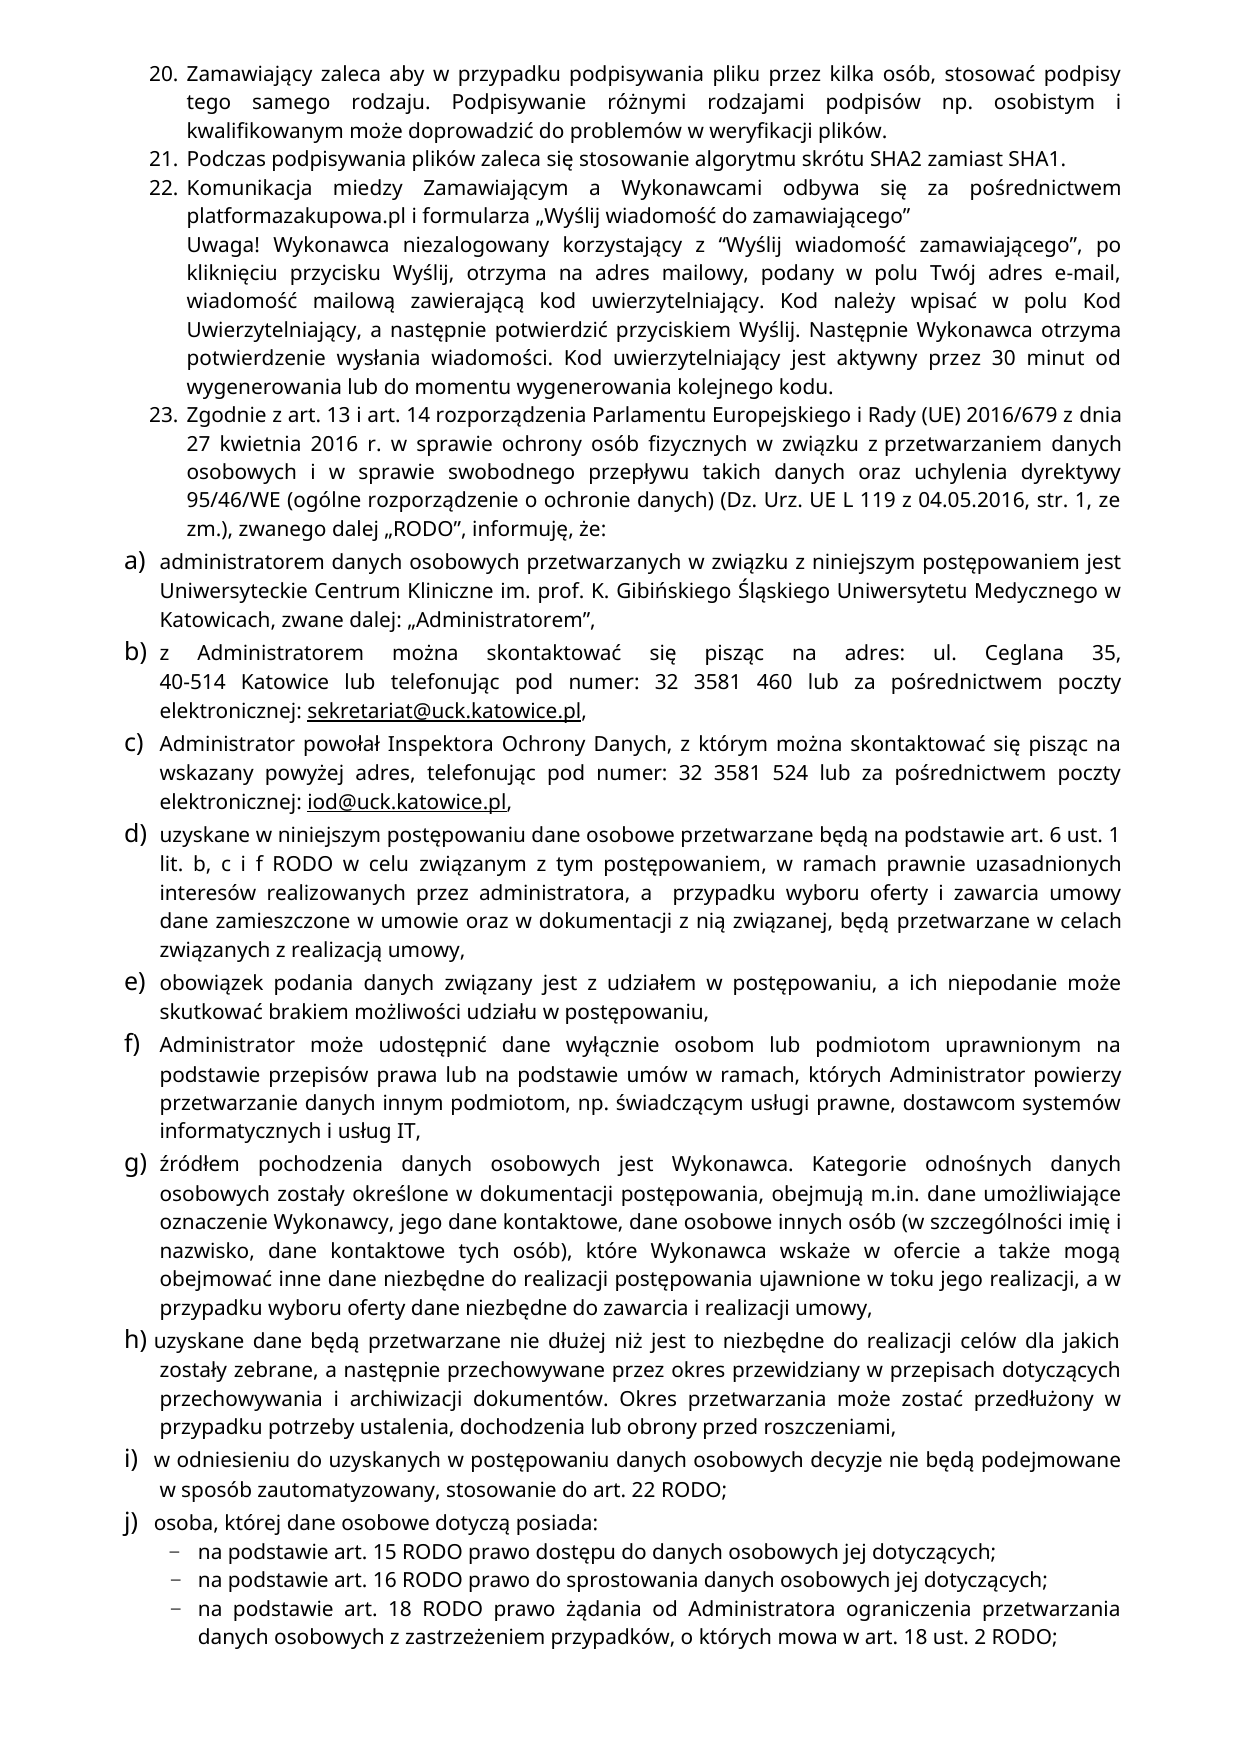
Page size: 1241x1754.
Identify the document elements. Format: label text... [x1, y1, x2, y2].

list obowiązek podania danych związany jest z udziałem w postępowaniu, a ich niepodanie może skutkować brakiem możliwości udziału w postępowaniu, [124, 963, 1122, 1026]
list w odniesieniu do uzyskanych w postępowaniu danych osobowych decyzje nie będą podejmowane w sposób zautomatyzowany, stosowanie do art. 22 RODO; [124, 1441, 1122, 1503]
list osoba, której dane osobowe dotyczą posiada: [124, 1503, 1122, 1537]
list na podstawie art. 18 RODO prawo żądania od Administratora ograniczenia przetwarzania danych osobowych z zastrzeżeniem przypadków, o których mowa w art. 18 ust. 2 RODO; [168, 1594, 1122, 1651]
list Zamawiający zaleca aby w przypadku podpisywania pliku przez kilka osób, stosować podpisy tego samego rodzaju. Podpisywanie różnymi rodzajami podpisów np. osobistym i kwalifikowanym może doprowadzić do problemów w weryfikacji plików. [149, 59, 1122, 144]
list Podczas podpisywania plików zaleca się stosowanie algorytmu skrótu SHA2 zamiast SHA1. [149, 144, 1122, 173]
list źródłem pochodzenia danych osobowych jest Wykonawca. Kategorie odnośnych danych osobowych zostały określone w dokumentacji postępowania, obejmują m.in. dane umożliwiające oznaczenie Wykonawcy, jego dane kontaktowe, dane osobowe innych osób (w szczególności imię i nazwisko, dane kontaktowe tych osób), które Wykonawca wskaże w ofercie a także mogą obejmować inne dane niezbędne do realizacji postępowania ujawnione w toku jego realizacji, a w przypadku wyboru oferty dane niezbędne do zawarcia i realizacji umowy, [124, 1145, 1122, 1321]
list uzyskane w niniejszym postępowaniu dane osobowe przetwarzane będą na podstawie art. 6 ust. 1 lit. b, c i f RODO w celu związanym z tym postępowaniem, w ramach prawnie uzasadnionych interesów realizowanych przez administratora, a przypadku wyboru oferty i zawarcia umowy dane zamieszczone w umowie oraz w dokumentacji z nią związanej, będą przetwarzane w celach związanych z realizacją umowy, [124, 815, 1122, 963]
list Administrator powołał Inspektora Ochrony Danych, z którym można skontaktować się pisząc na wskazany powyżej adres, telefonując pod numer: 32 3581 524 lub za pośrednictwem poczty elektronicznej: iod@uck.katowice.pl, [124, 724, 1122, 815]
list Zgodnie z art. 13 i art. 14 rozporządzenia Parlamentu Europejskiego i Rady (UE) 2016/679 z dnia 27 kwietnia 2016 r. w sprawie ochrony osób fizycznych w związku z przetwarzaniem danych osobowych i w sprawie swobodnego przepływu takich danych oraz uchylenia dyrektywy 95/46/WE (ogólne rozporządzenie o ochronie danych) (Dz. Urz. UE L 119 z 04.05.2016, str. 1, ze zm.), zwanego dalej „RODO”, informuję, że: [149, 400, 1122, 542]
list Komunikacja miedzy Zamawiającym a Wykonawcami odbywa się za pośrednictwem platformazakupowa.pl i formularza „Wyślij wiadomość do zamawiającego” [149, 173, 1122, 230]
list na podstawie art. 15 RODO prawo dostępu do danych osobowych jej dotyczących; [168, 1537, 1122, 1566]
list Uwaga! Wykonawca niezalogowany korzystający z “Wyślij wiadomość zamawiającego”, po kliknięciu przycisku Wyślij, otrzyma na adres mailowy, podany w polu Twój adres e-mail, wiadomość mailową zawierającą kod uwierzytelniający. Kod należy wpisać w polu Kod Uwierzytelniający, a następnie potwierdzić przyciskiem Wyślij. Następnie Wykonawca otrzyma potwierdzenie wysłania wiadomości. Kod uwierzytelniający jest aktywny przez 30 minut od wygenerowania lub do momentu wygenerowania kolejnego kodu. [186, 230, 1122, 400]
list Administrator może udostępnić dane wyłącznie osobom lub podmiotom uprawnionym na podstawie przepisów prawa lub na podstawie umów w ramach, których Administrator powierzy przetwarzanie danych innym podmiotom, np. świadczącym usługi prawne, dostawcom systemów informatycznych i usług IT, [124, 1026, 1122, 1145]
list z Administratorem można skontaktować się pisząc na adres: ul. Ceglana 35, 40-514 Katowice lub telefonując pod numer: 32 3581 460 lub za pośrednictwem poczty elektronicznej: sekretariat@uck.katowice.pl, [124, 633, 1122, 724]
list uzyskane dane będą przetwarzane nie dłużej niż jest to niezbędne do realizacji celów dla jakich zostały zebrane, a następnie przechowywane przez okres przewidziany w przepisach dotyczących przechowywania i archiwizacji dokumentów. Okres przetwarzania może zostać przedłużony w przypadku potrzeby ustalenia, dochodzenia lub obrony przed roszczeniami, [124, 1321, 1122, 1441]
list administratorem danych osobowych przetwarzanych w związku z niniejszym postępowaniem jest Uniwersyteckie Centrum Kliniczne im. prof. K. Gibińskiego Śląskiego Uniwersytetu Medycznego w Katowicach, zwane dalej: „Administratorem”, [124, 542, 1122, 633]
list na podstawie art. 16 RODO prawo do sprostowania danych osobowych jej dotyczących; [168, 1566, 1122, 1594]
